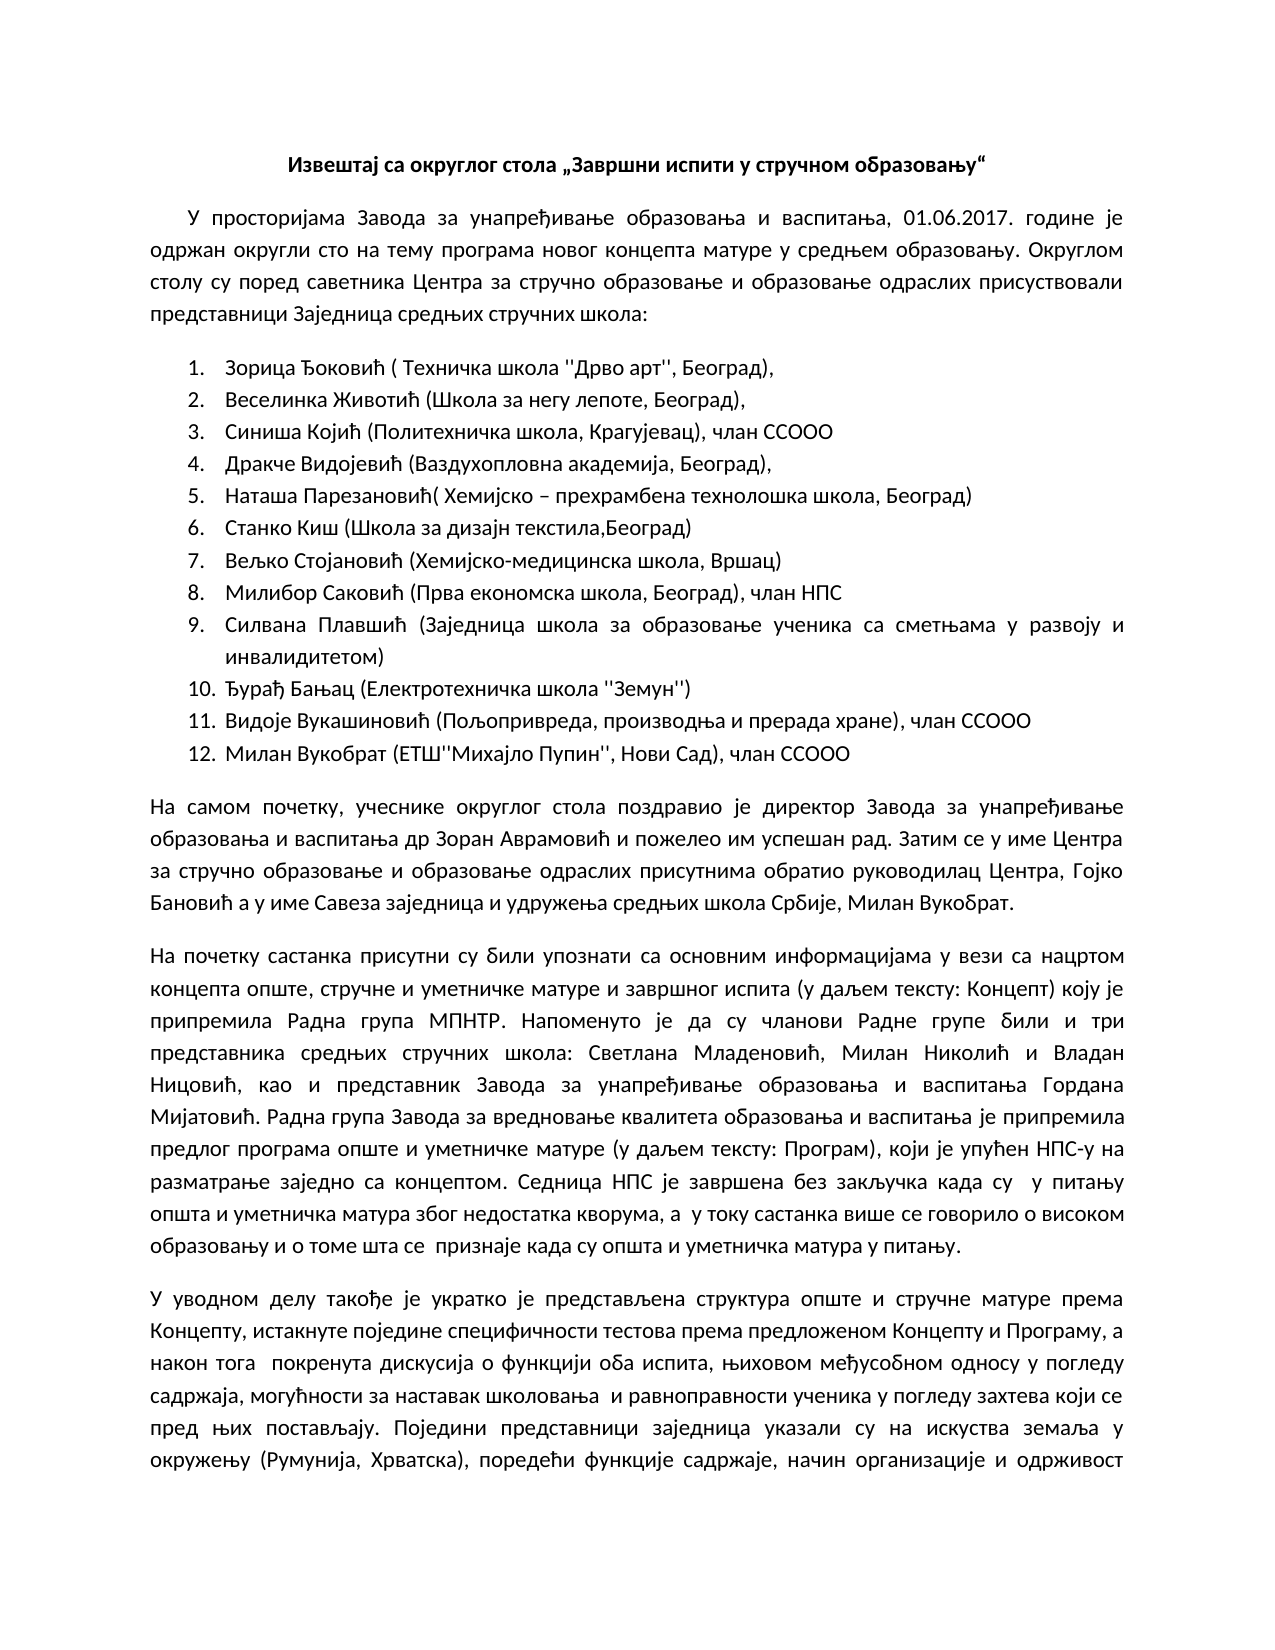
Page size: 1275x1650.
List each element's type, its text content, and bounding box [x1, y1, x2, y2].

text На самом почетку, учеснике округлог стола поздравио је директор Завода за унапређивање образовања и васпитања др Зоран Аврамовић и пожелео им успешан рад. Затим се у име Центра за стручно образовање и образовање одраслих присутнима обратио руководилац Центра, Гојко Бановић а у име Савеза заједница и удружења средњих школа Србије, Милан Вукобрат. [150, 792, 1125, 916]
list Ђурађ Бањац (Електротехничка школа ''Земун'') [187, 674, 1125, 702]
list Силвана Плавшић (Заједница школа за образовање ученика са сметњама у развоју и инвалидитетом) [187, 610, 1125, 670]
list Синиша Којић (Политехничка школа, Крагујевац), члан ССООО [187, 417, 1125, 445]
text У просторијама Завода за унапређивање образовања и васпитања, 01.06.2017. године је одржан округли сто на тему програма новог концепта матуре у средњем образовању. Округлом столу су поред саветника Центра за стручно образовање и образовање одраслих присуствовали представници Заједница средњих стручних школа: [150, 203, 1125, 328]
list Зорица Ђоковић ( Техничка школа ''Дрво арт'', Београд), [187, 353, 1125, 381]
list Милибор Саковић (Прва економска школа, Београд), члан НПС [187, 578, 1125, 606]
list Наташа Парезановић( Хемијско – прехрамбена технолошка школа, Београд) [187, 481, 1125, 509]
list Веселинка Животић (Школа за негу лепоте, Београд), [187, 385, 1125, 413]
text Извештај са округлог стола „Завршни испити у стручном образовању“ [150, 150, 1125, 178]
list Вељко Стојановић (Хемијско-медицинска школа, Вршац) [187, 546, 1125, 574]
list Милан Вукобрат (ЕТШ''Михајло Пупин'', Нови Сад), члан ССООО [187, 739, 1125, 767]
list Дракче Видојевић (Ваздухопловна академија, Београд), [187, 449, 1125, 477]
list Станко Киш (Школа за дизајн текстила,Београд) [187, 513, 1125, 542]
text На почетку састанка присутни су били упознати са основним информацијама у вези са нацртом концепта опште, стручне и уметничке матуре и завршног испита (у даљем тексту: Концепт) коју је припремила Радна група МПНТР. Напоменуто је да су чланови Радне групе били и три представника средњих стручних школа: Светлана Младеновић, Милан Николић и Владан Ницовић, као и представник Завода за унапређивање образовања и васпитања Гордана Мијатовић. Радна група Завода за вредновање квалитета образовања и васпитања је припремила предлог програма опште и уметничке матуре (у даљем тексту: Програм), који је упућен НПС-у на разматрање заједно са концептом. Седница НПС је завршена без закључка када су у питању општа и уметничка матура због недостатка кворума, а у току састанка више се говорило о високом образовању и о томе шта се признаје када су општа и уметничка матура у питању. [150, 941, 1125, 1259]
list Видоје Вукашиновић (Пољопривреда, производња и прерада хране), члан ССООО [187, 707, 1125, 735]
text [150, 1284, 1125, 1473]
